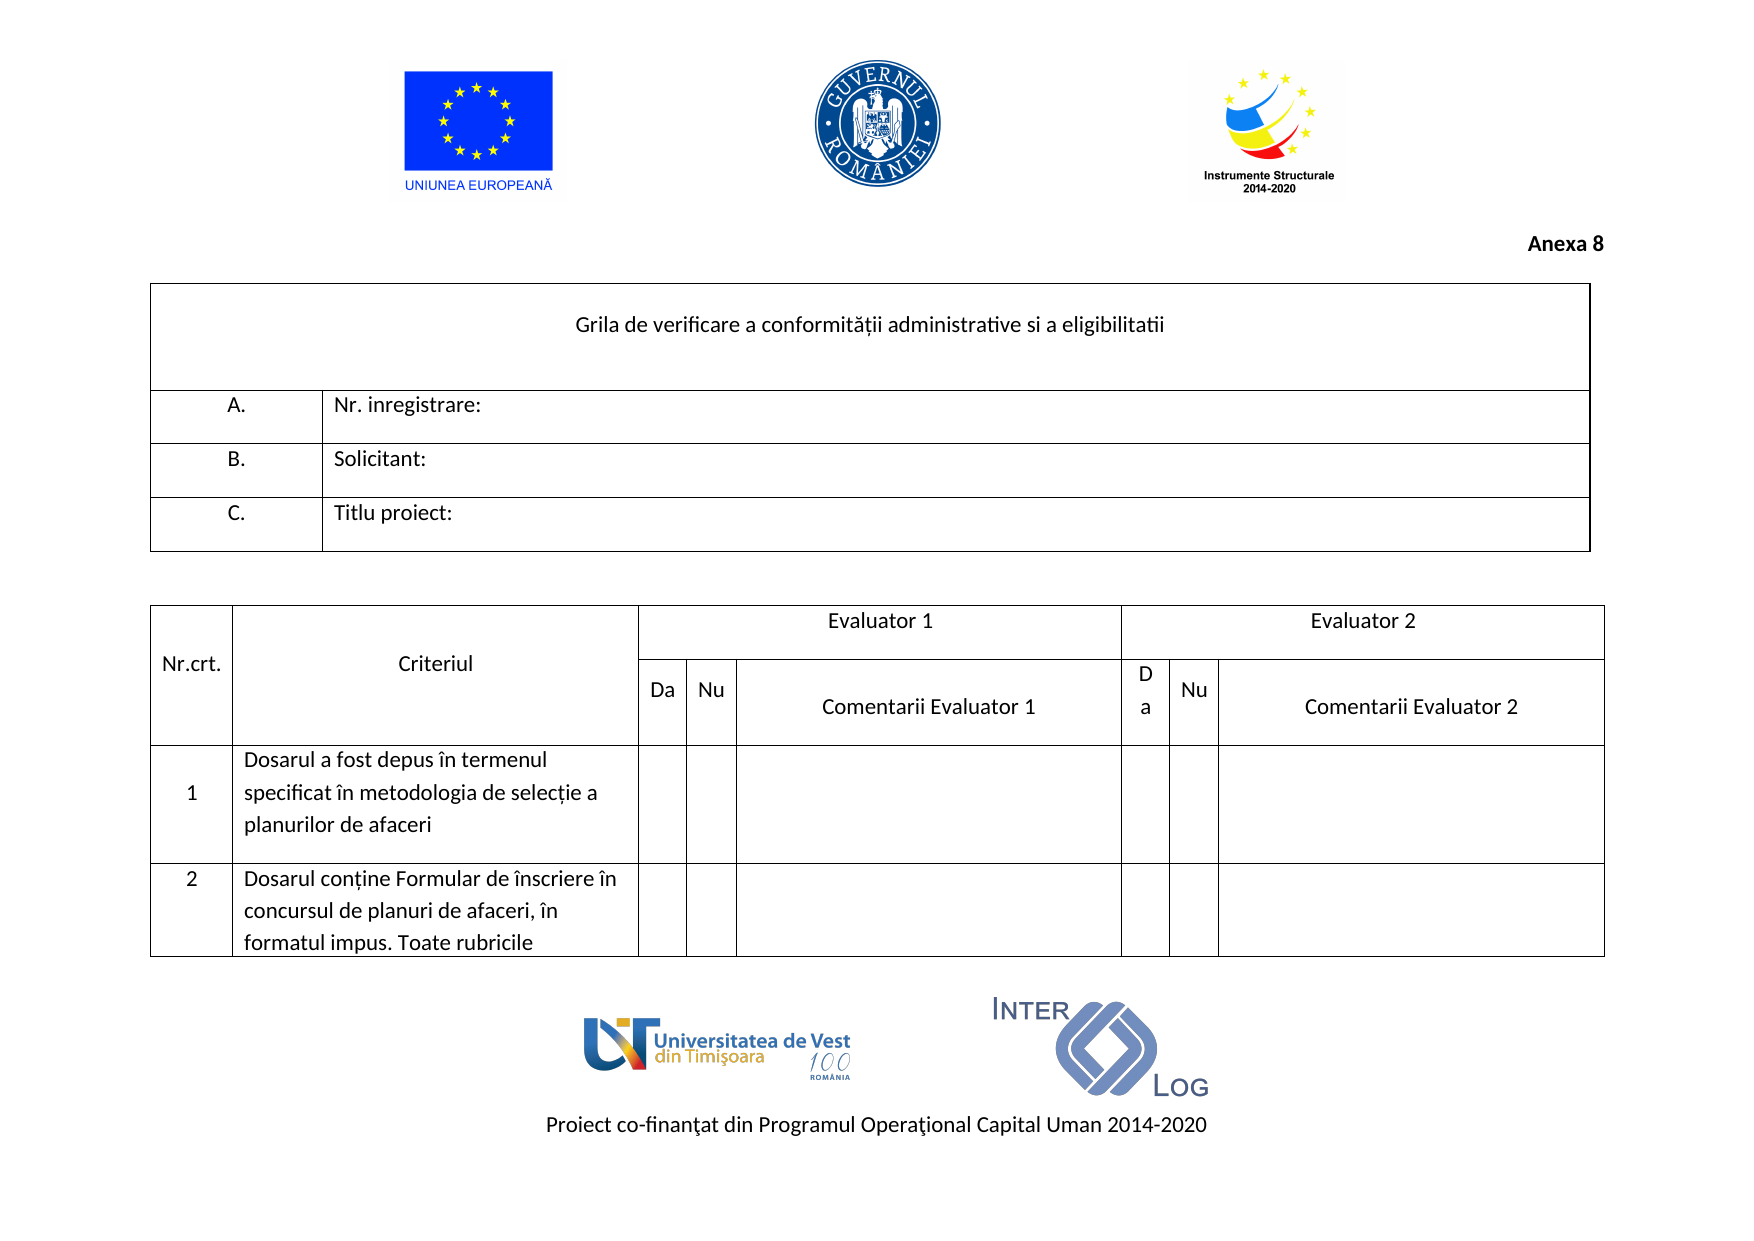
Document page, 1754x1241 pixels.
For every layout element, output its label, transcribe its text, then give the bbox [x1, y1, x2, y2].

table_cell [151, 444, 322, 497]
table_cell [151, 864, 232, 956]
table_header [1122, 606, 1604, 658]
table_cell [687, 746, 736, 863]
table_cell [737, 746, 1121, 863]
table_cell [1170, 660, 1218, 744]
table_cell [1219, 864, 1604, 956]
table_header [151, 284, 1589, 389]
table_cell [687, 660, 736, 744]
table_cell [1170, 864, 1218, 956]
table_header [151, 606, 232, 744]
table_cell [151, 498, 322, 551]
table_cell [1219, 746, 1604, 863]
text Anexa 8 [150, 229, 1604, 258]
picture [389, 59, 567, 202]
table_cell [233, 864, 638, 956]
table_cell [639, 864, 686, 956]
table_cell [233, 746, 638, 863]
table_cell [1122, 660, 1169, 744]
picture [813, 59, 942, 188]
picture [1187, 59, 1346, 202]
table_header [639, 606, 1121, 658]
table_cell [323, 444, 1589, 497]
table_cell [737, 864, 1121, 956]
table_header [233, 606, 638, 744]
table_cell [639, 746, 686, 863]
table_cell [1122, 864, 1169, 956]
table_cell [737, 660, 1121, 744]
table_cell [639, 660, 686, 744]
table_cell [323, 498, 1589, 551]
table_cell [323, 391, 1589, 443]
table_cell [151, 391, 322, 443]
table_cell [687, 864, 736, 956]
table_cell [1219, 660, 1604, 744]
picture [548, 999, 887, 1103]
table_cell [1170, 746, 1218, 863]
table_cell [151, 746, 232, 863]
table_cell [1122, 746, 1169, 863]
